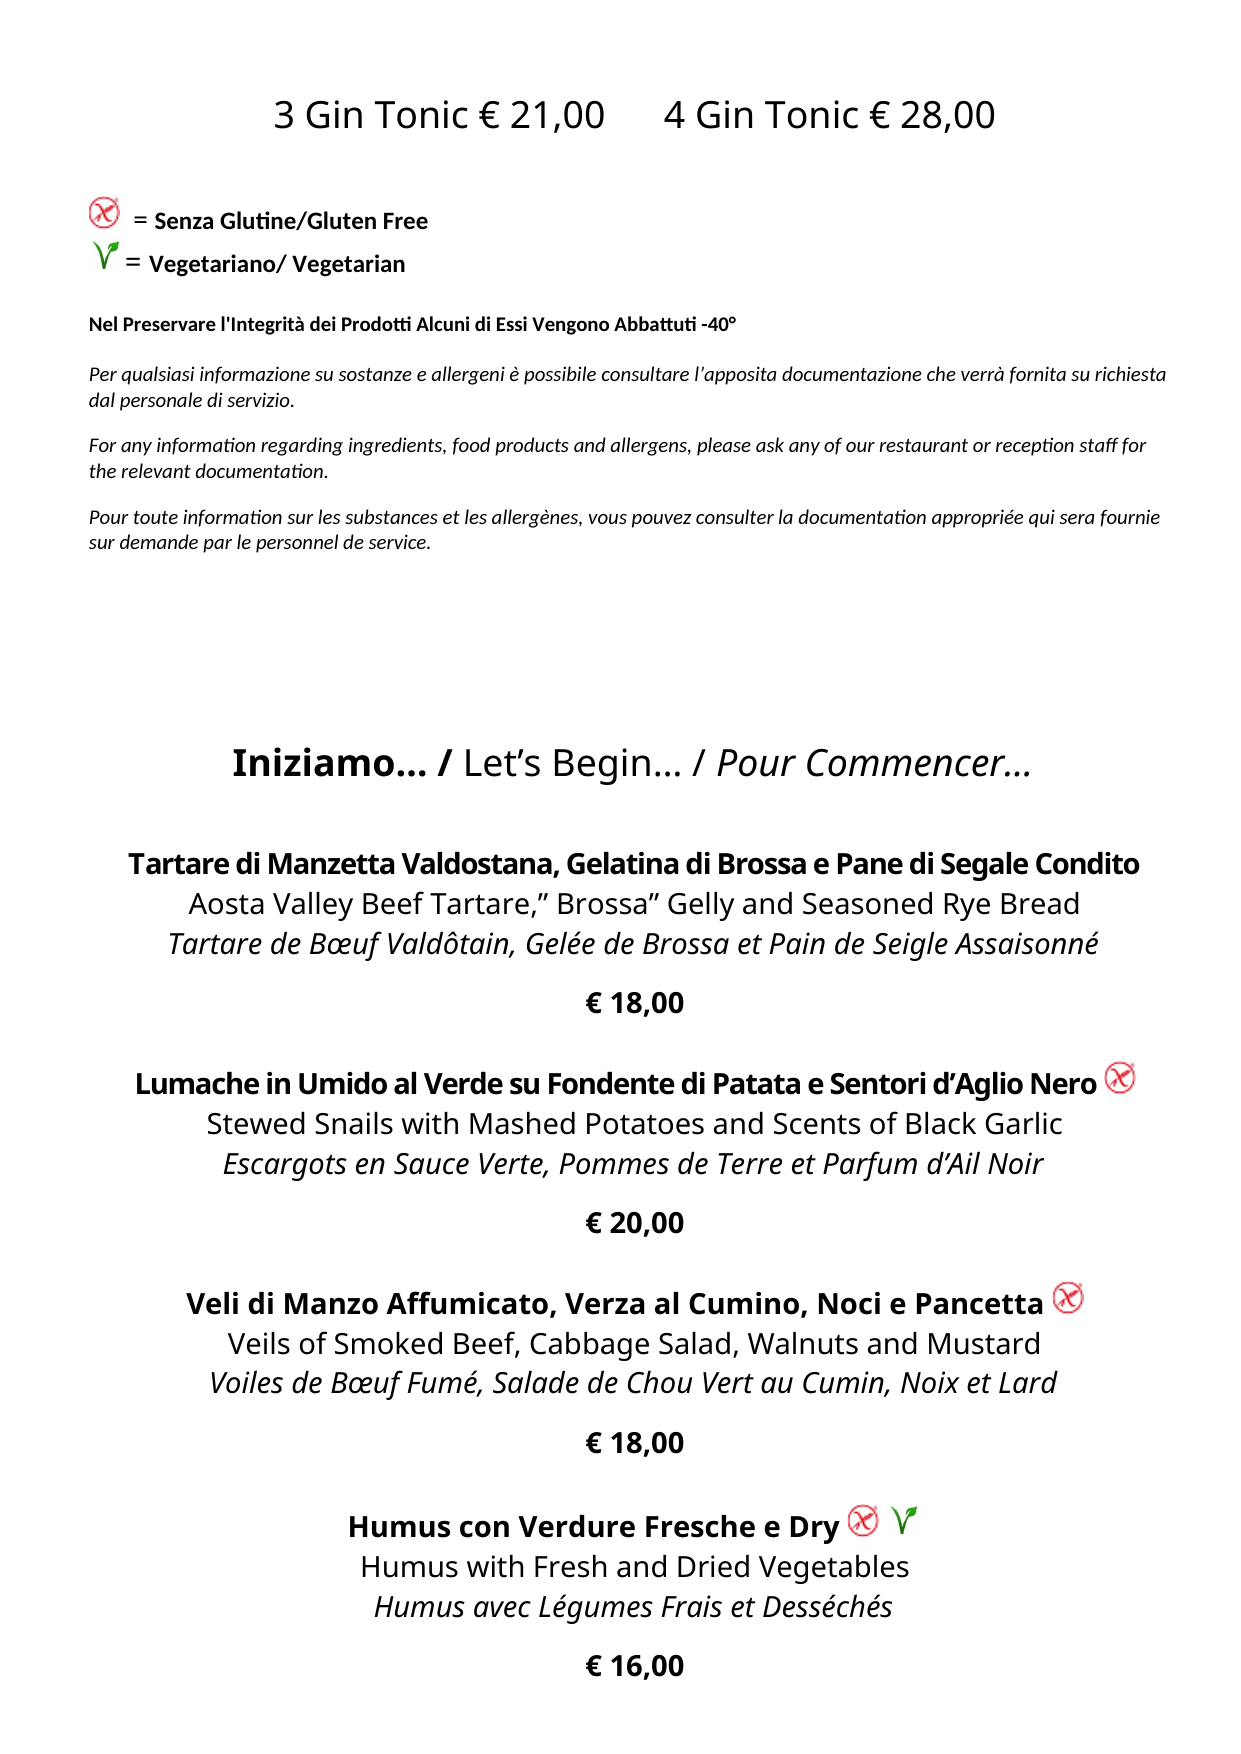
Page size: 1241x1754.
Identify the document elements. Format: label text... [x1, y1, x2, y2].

picture [1052, 1281, 1084, 1315]
text Aosta Valley Beef Tartare,” Brossa” Gelly and Seasoned Rye Bread [89, 883, 1181, 923]
text Humus with Fresh and Dried Vegetables [89, 1546, 1181, 1586]
text € 18,00 [89, 982, 1181, 1022]
picture [886, 1501, 923, 1538]
text Humus avec Légumes Frais et Desséchés [89, 1586, 1181, 1626]
text Veils of Smoked Beef, Cabbage Salad, Walnuts and Mustard [89, 1323, 1181, 1363]
text Stewed Snails with Mashed Potatoes and Scents of Black Garlic [89, 1103, 1181, 1143]
text 3 Gin Tonic € 21,00 4 Gin Tonic € 28,00 [89, 89, 1181, 140]
text Veli di Manzo Affumicato, Verza al Cumino, Noci e Pancetta [89, 1282, 1181, 1323]
text Tartare de Bœuf Valdôtain, Gelée de Brossa et Pain de Seigle Assaisonné [89, 923, 1181, 963]
picture [88, 196, 120, 230]
text Nel Preservare l'Integrità dei Prodotti Alcuni di Essi Vengono Abbattuti -40° [89, 312, 1181, 337]
text For any information regarding ingredients, food products and allergens, please ask any of our restaurant or reception staff for the relevant documentation. [89, 433, 1181, 483]
text Tartare di Manzetta Valdostana, Gelatina di Brossa e Pane di Segale Condito [89, 844, 1181, 883]
picture [1104, 1061, 1136, 1095]
text Voiles de Bœuf Fumé, Salade de Chou Vert au Cumin, Noix et Lard [89, 1363, 1181, 1402]
text Lumache in Umido al Verde su Fondente di Patata e Sentori d’Aglio Nero [89, 1062, 1181, 1103]
text € 18,00 [89, 1422, 1181, 1462]
picture [88, 236, 125, 273]
text € 16,00 [89, 1645, 1181, 1685]
text Escargots en Sauce Verte, Pommes de Terre et Parfum d’Ail Noir [89, 1143, 1181, 1183]
text Iniziamo… / Let’s Begin… / Pour Commencer… [89, 736, 1181, 787]
text = Vegetariano/ Vegetarian [89, 237, 1181, 281]
text Per qualsiasi informazione su sostanze e allergeni è possibile consultare l’apposita documentazione che verrà fornita su richiesta dal personale di servizio. [89, 362, 1181, 412]
picture [847, 1504, 879, 1538]
text = Senza Glutine/Gluten Free [89, 196, 1181, 237]
text Pour toute information sur les substances et les allergènes, vous pouvez consulter la documentation appropriée qui sera fournie sur demande par le personnel de service. [89, 504, 1181, 555]
text € 20,00 [89, 1202, 1181, 1242]
text Humus con Verdure Fresche e Dry [89, 1502, 1181, 1546]
